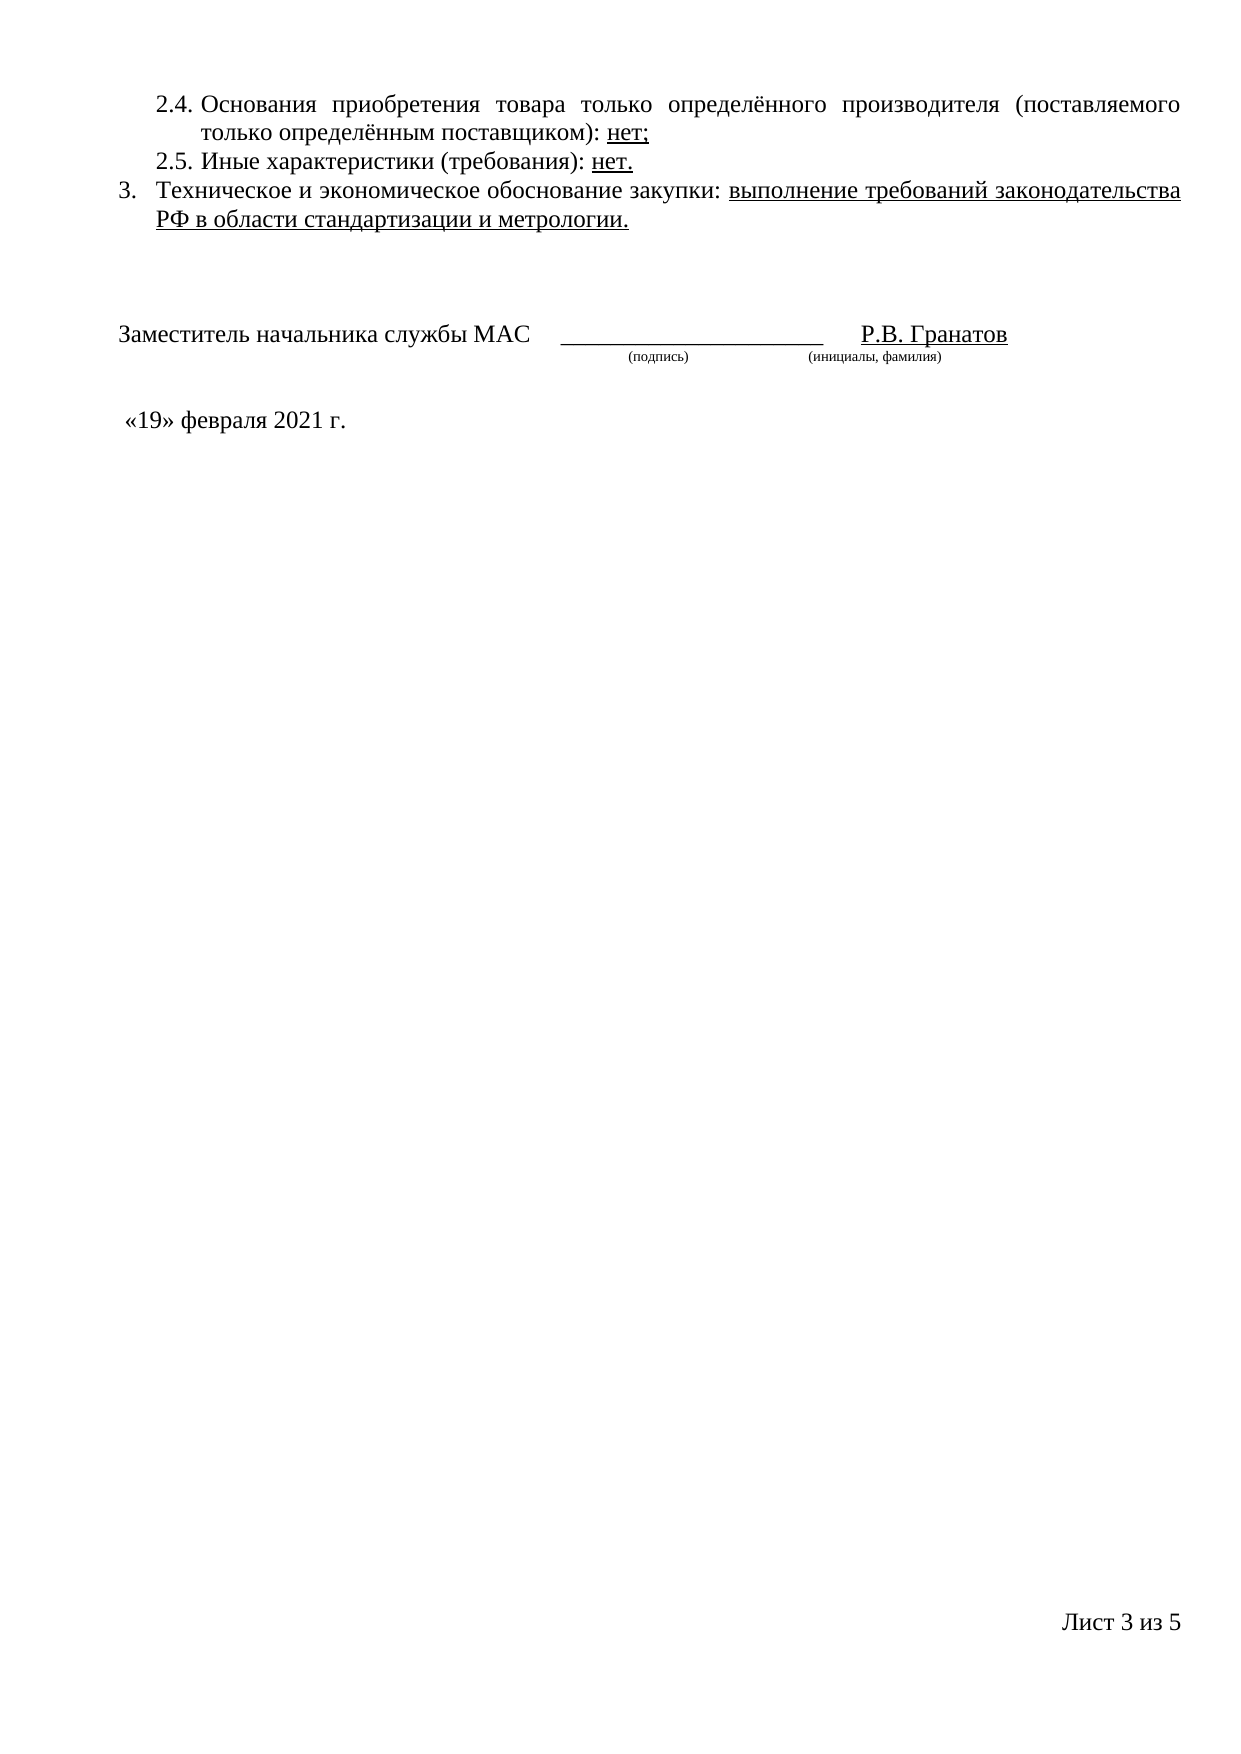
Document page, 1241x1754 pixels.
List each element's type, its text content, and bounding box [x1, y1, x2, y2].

text Заместитель начальника службы МАС _____________________ Р.В. Гранатов [118, 319, 1181, 347]
list Иные характеристики (требования): нет. [156, 146, 1181, 175]
list Основания приобретения товара только определённого производителя (поставляемого только определённым поставщиком): нет; [156, 89, 1181, 146]
text (подпись) (инициалы, фамилия) [413, 347, 1181, 376]
text «19» февраля 2021 г. [118, 405, 1181, 434]
list Техническое и экономическое обоснование закупки: выполнение требований законодательства РФ в области стандартизации и метрологии. [118, 175, 1181, 232]
